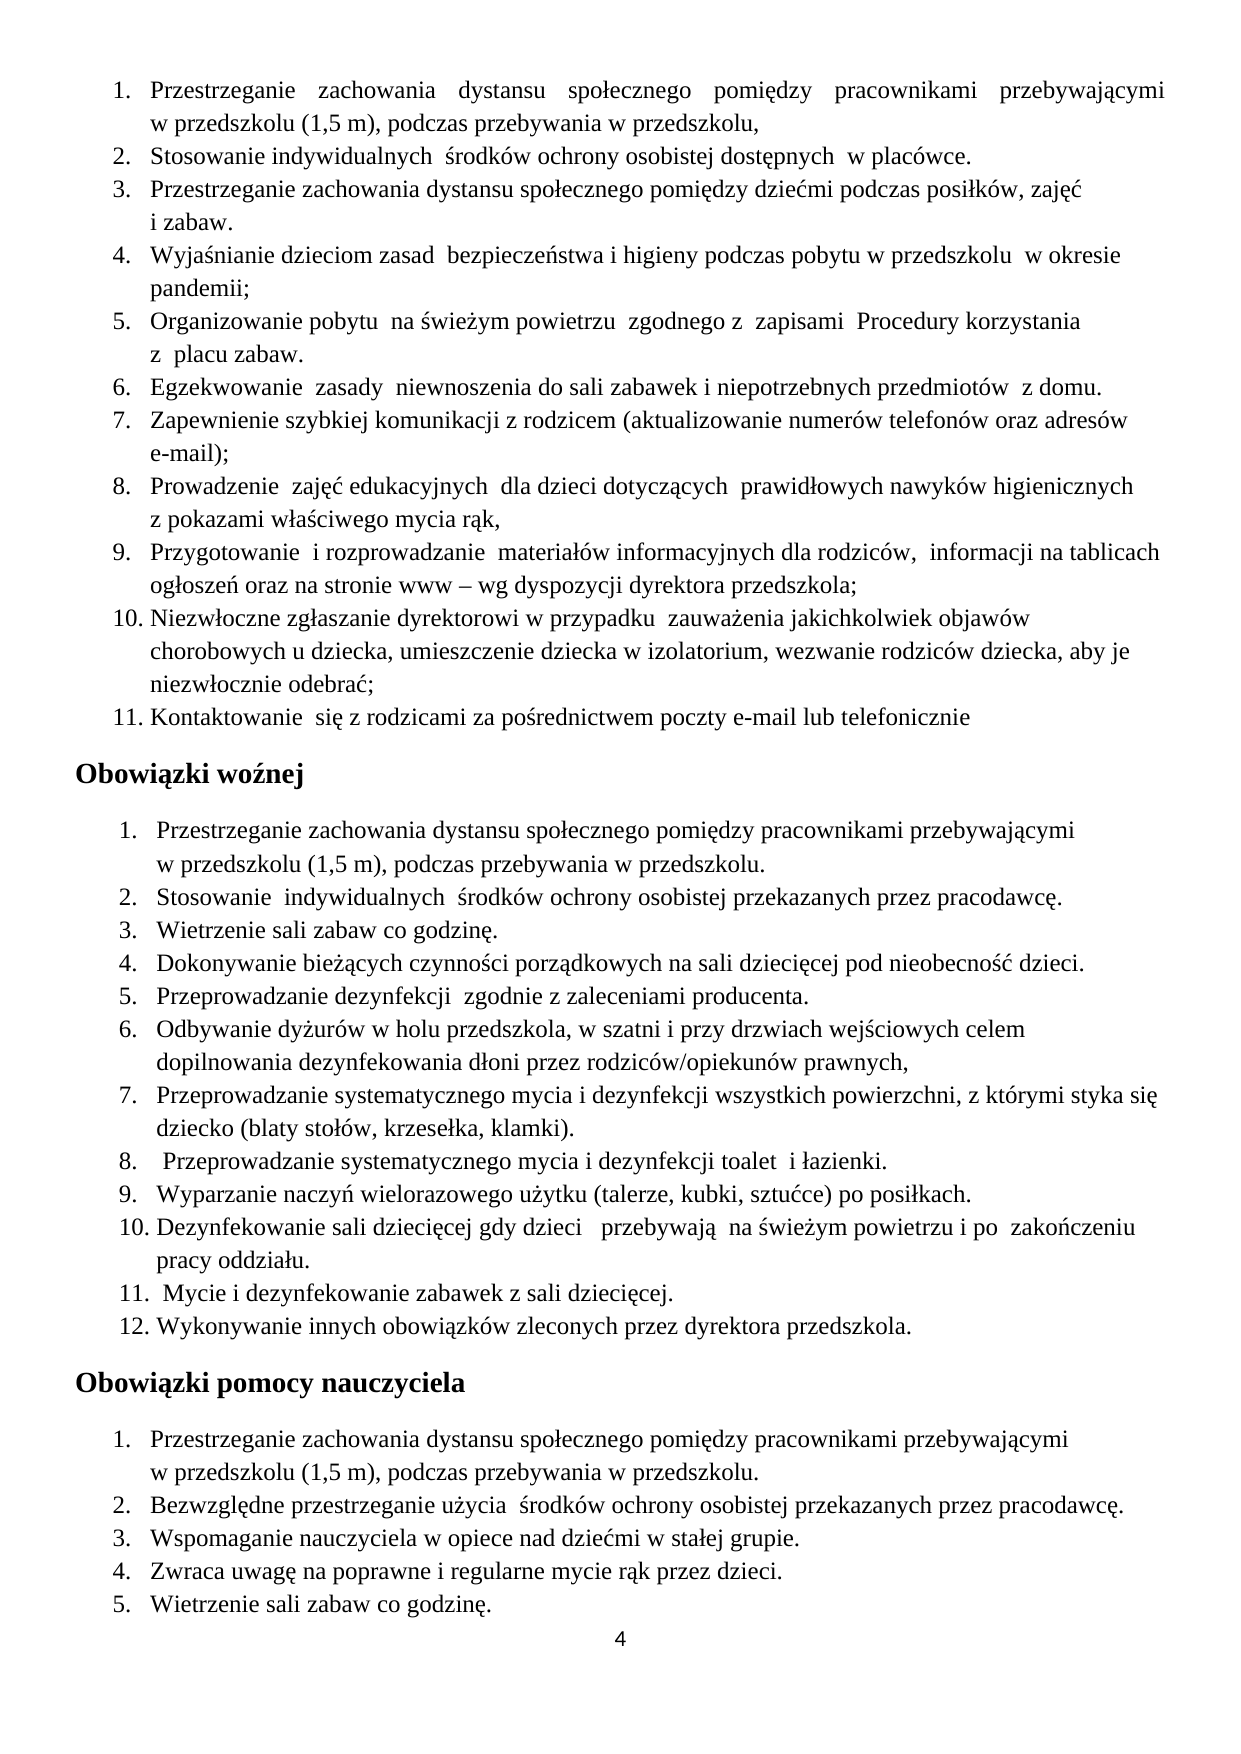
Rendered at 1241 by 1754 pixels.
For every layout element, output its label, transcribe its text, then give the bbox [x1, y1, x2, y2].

list Dokonywanie bieżących czynności porządkowych na sali dziecięcej pod nieobecność dzieci. [119, 948, 1165, 976]
list Wykonywanie innych obowiązków zleconych przez dyrektora przedszkola. [119, 1311, 1165, 1340]
text Obowiązki pomocy nauczyciela [75, 1365, 1165, 1398]
list Odbywanie dyżurów w holu przedszkola, w szatni i przy drzwiach wejściowych celem dopilnowania dezynfekowania dłoni przez rodziców/opiekunów prawnych, [119, 1014, 1165, 1076]
list Dezynfekowanie sali dziecięcej gdy dzieci przebywają na świeżym powietrzu i po zakończeniu pracy oddziału. [119, 1212, 1165, 1274]
list Wyparzanie naczyń wielorazowego użytku (talerze, kubki, sztućce) po posiłkach. [119, 1179, 1165, 1208]
list Przestrzeganie zachowania dystansu społecznego pomiędzy pracownikami przebywającymi w przedszkolu (1,5 m), podczas przebywania w przedszkolu. [119, 816, 1165, 877]
list Przeprowadzanie dezynfekcji zgodnie z zaleceniami producenta. [119, 981, 1165, 1009]
list Zwraca uwagę na poprawne i regularne mycie rąk przez dzieci. [112, 1556, 1165, 1585]
list Przestrzeganie zachowania dystansu społecznego pomiędzy pracownikami przebywającymi w przedszkolu (1,5 m), podczas przebywania w przedszkolu, [112, 75, 1165, 137]
text Obowiązki woźnej [75, 756, 1165, 790]
list Przestrzeganie zachowania dystansu społecznego pomiędzy pracownikami przebywającymi w przedszkolu (1,5 m), podczas przebywania w przedszkolu. [112, 1424, 1165, 1486]
list Mycie i dezynfekowanie zabawek z sali dziecięcej. [119, 1278, 1165, 1307]
list Niezwłoczne zgłaszanie dyrektorowi w przypadku zauważenia jakichkolwiek objawów chorobowych u dziecka, umieszczenie dziecka w izolatorium, wezwanie rodziców dziecka, aby je niezwłocznie odebrać; [112, 603, 1165, 698]
list Zapewnienie szybkiej komunikacji z rodzicem (aktualizowanie numerów telefonów oraz adresów e-mail); [112, 405, 1165, 467]
list Wyjaśnianie dzieciom zasad bezpieczeństwa i higieny podczas pobytu w przedszkolu w okresie pandemii; [112, 240, 1165, 302]
list Stosowanie indywidualnych środków ochrony osobistej dostępnych w placówce. [112, 141, 1165, 170]
list Wietrzenie sali zabaw co godzinę. [119, 915, 1165, 943]
list Stosowanie indywidualnych środków ochrony osobistej przekazanych przez pracodawcę. [119, 882, 1165, 910]
list Przestrzeganie zachowania dystansu społecznego pomiędzy dziećmi podczas posiłków, zajęć i zabaw. [112, 174, 1165, 236]
list Kontaktowanie się z rodzicami za pośrednictwem poczty e-mail lub telefonicznie [112, 702, 1165, 731]
list Przeprowadzanie systematycznego mycia i dezynfekcji wszystkich powierzchni, z którymi styka się dziecko (blaty stołów, krzesełka, klamki). [119, 1080, 1165, 1142]
list Prowadzenie zajęć edukacyjnych dla dzieci dotyczących prawidłowych nawyków higienicznych z pokazami właściwego mycia rąk, [112, 471, 1165, 533]
list Wietrzenie sali zabaw co godzinę. [112, 1589, 1165, 1618]
list Bezwzględne przestrzeganie użycia środków ochrony osobistej przekazanych przez pracodawcę. [112, 1490, 1165, 1519]
list Przeprowadzanie systematycznego mycia i dezynfekcji toalet i łazienki. [119, 1146, 1165, 1174]
list Przygotowanie i rozprowadzanie materiałów informacyjnych dla rodziców, informacji na tablicach ogłoszeń oraz na stronie www – wg dyspozycji dyrektora przedszkola; [112, 537, 1165, 599]
list Wspomaganie nauczyciela w opiece nad dziećmi w stałej grupie. [112, 1523, 1165, 1552]
list Organizowanie pobytu na świeżym powietrzu zgodnego z zapisami Procedury korzystania z placu zabaw. [112, 306, 1165, 368]
list Egzekwowanie zasady niewnoszenia do sali zabawek i niepotrzebnych przedmiotów z domu. [112, 372, 1165, 401]
